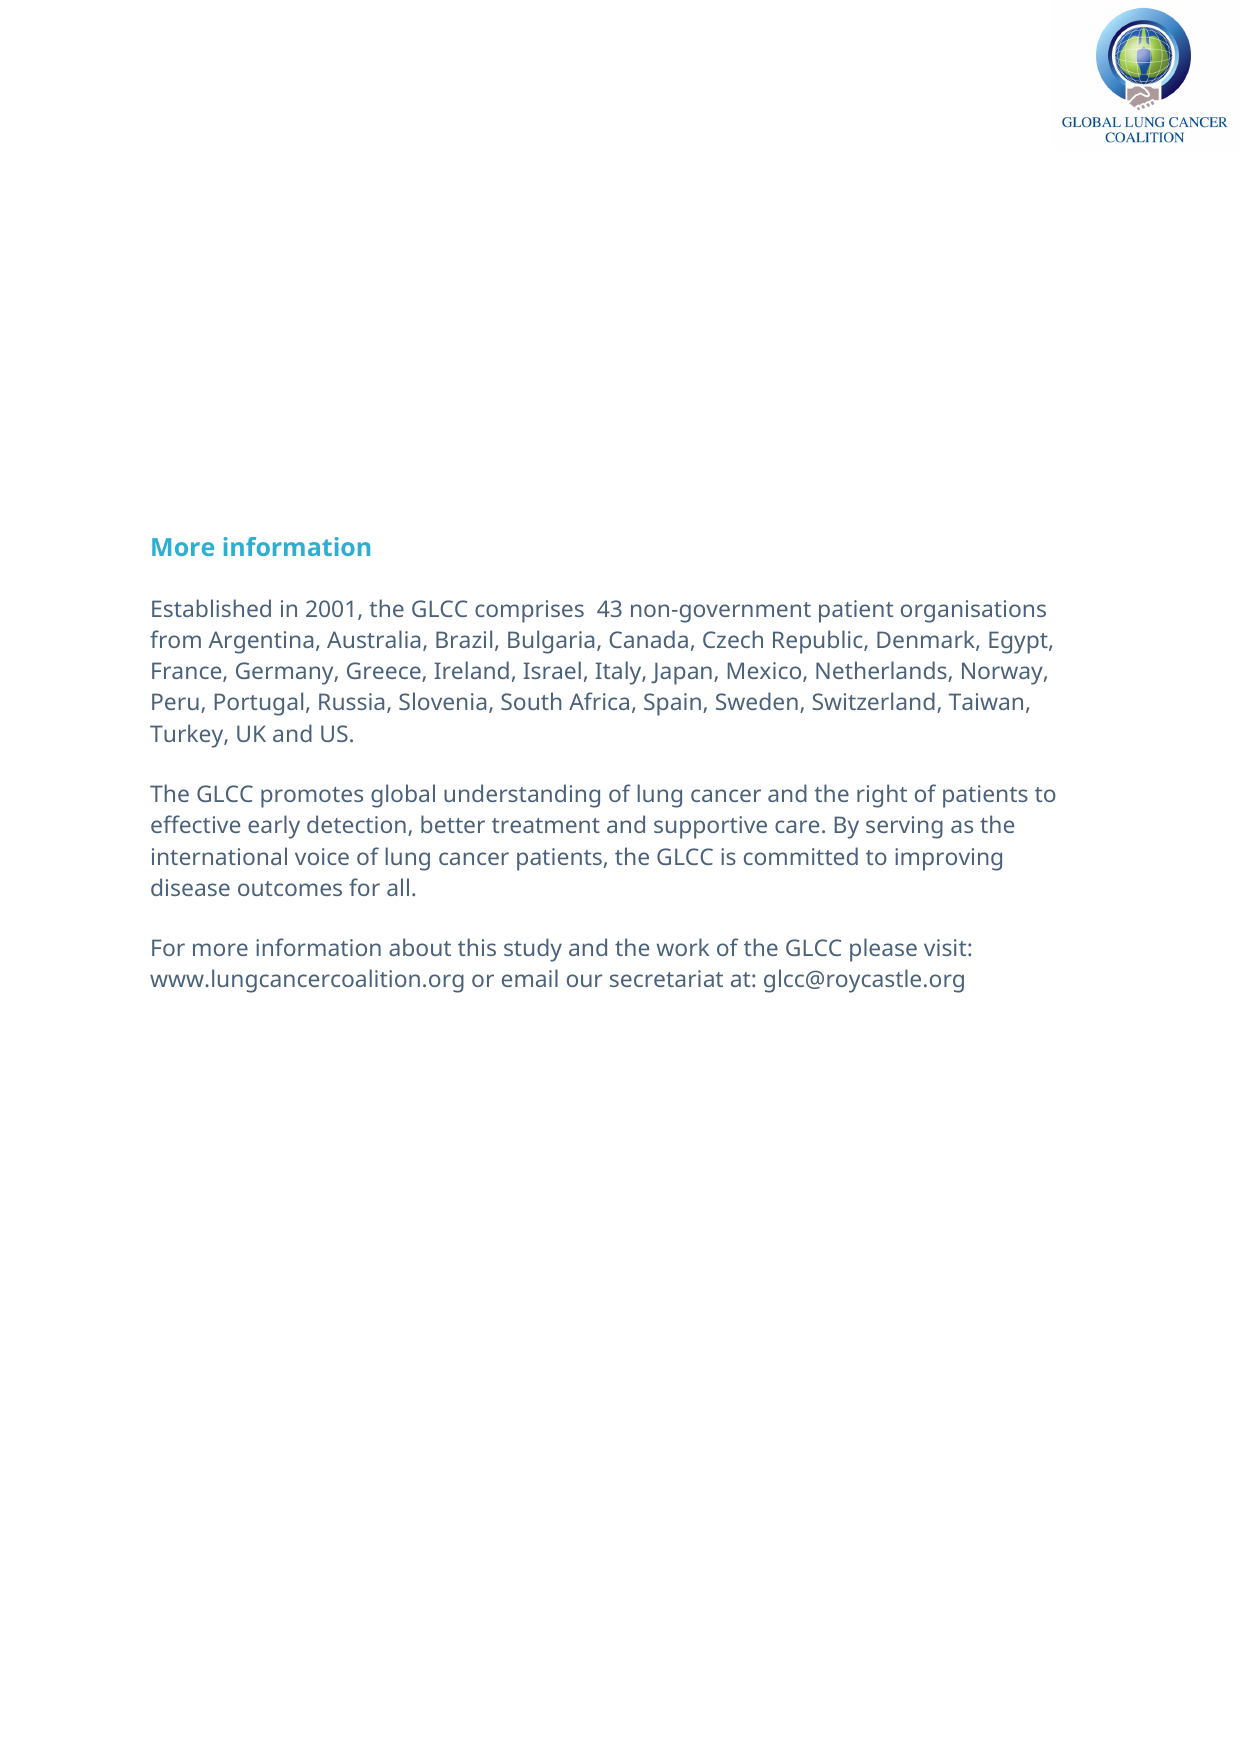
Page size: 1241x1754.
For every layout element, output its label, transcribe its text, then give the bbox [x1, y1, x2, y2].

text Established in 2001, the GLCC comprises 43 non-government patient organisations from Argentina, Australia, Brazil, Bulgaria, Canada, Czech Republic, Denmark, Egypt, France, Germany, Greece, Ireland, Israel, Italy, Japan, Mexico, Netherlands, Norway, Peru, Portugal, Russia, Slovenia, South Africa, Spain, Sweden, Switzerland, Taiwan, Turkey, UK and US. [150, 593, 1090, 749]
picture [1050, 0, 1241, 150]
text More information [150, 529, 1090, 563]
text The GLCC promotes global understanding of lung cancer and the right of patients to effective early detection, better treatment and supportive care. By serving as the international voice of lung cancer patients, the GLCC is committed to improving disease outcomes for all. [150, 778, 1090, 903]
text For more information about this study and the work of the GLCC please visit: www.lungcancercoalition.org or email our secretariat at: glcc@roycastle.org [150, 932, 1090, 995]
